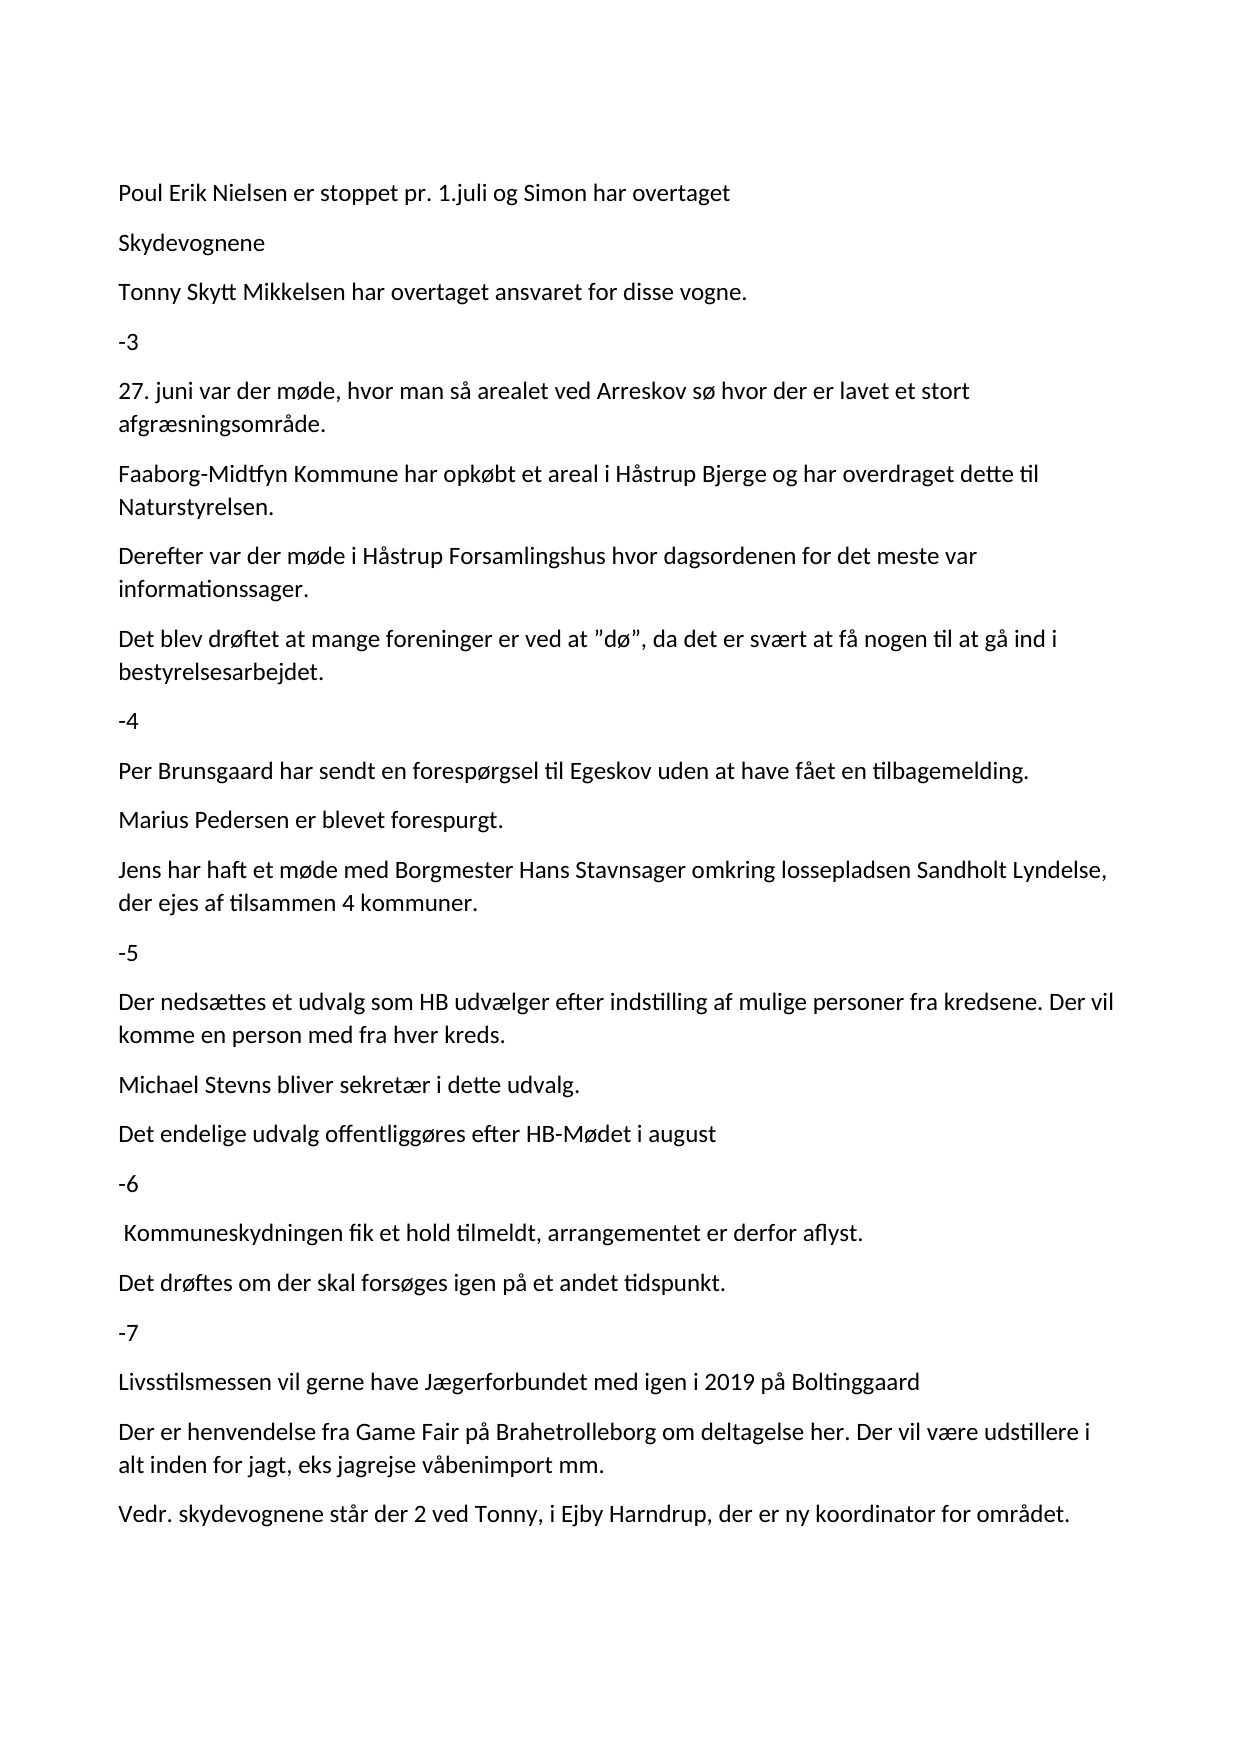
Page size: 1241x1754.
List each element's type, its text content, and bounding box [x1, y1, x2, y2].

text Poul Erik Nielsen er stoppet pr. 1.juli og Simon har overtaget [118, 177, 1122, 208]
text -7 [118, 1317, 1122, 1347]
text Der er henvendelse fra Game Fair på Brahetrolleborg om deltagelse her. Der vil være udstillere i alt inden for jagt, eks jagrejse våbenimport mm. [118, 1416, 1122, 1479]
text Michael Stevns bliver sekretær i dette udvalg. [118, 1069, 1122, 1099]
text -3 [118, 326, 1122, 356]
text Kommuneskydningen fik et hold tilmeldt, arrangementet er derfor aflyst. [118, 1218, 1122, 1248]
text Der nedsættes et udvalg som HB udvælger efter indstilling af mulige personer fra kredsene. Der vil komme en person med fra hver kreds. [118, 986, 1122, 1050]
text Derefter var der møde i Håstrup Forsamlingshus hvor dagsordenen for det meste var informationssager. [118, 541, 1122, 604]
text -4 [118, 706, 1122, 736]
text -6 [118, 1168, 1122, 1198]
text Jens har haft et møde med Borgmester Hans Stavnsager omkring lossepladsen Sandholt Lyndelse, der ejes af tilsammen 4 kommuner. [118, 854, 1122, 918]
text -5 [118, 937, 1122, 967]
text Vedr. skydevognene står der 2 ved Tonny, i Ejby Harndrup, der er ny koordinator for området. [118, 1498, 1122, 1529]
text Marius Pedersen er blevet forespurgt. [118, 805, 1122, 835]
text Tonny Skytt Mikkelsen har overtaget ansvaret for disse vogne. [118, 276, 1122, 307]
text Det drøftes om der skal forsøges igen på et andet tidspunkt. [118, 1267, 1122, 1298]
text Det endelige udvalg offentliggøres efter HB-Mødet i august [118, 1118, 1122, 1149]
text Livsstilsmessen vil gerne have Jægerforbundet med igen i 2019 på Boltinggaard [118, 1366, 1122, 1397]
text Det blev drøftet at mange foreninger er ved at ”dø”, da det er svært at få nogen til at gå ind i bestyrelsesarbejdet. [118, 623, 1122, 686]
text Per Brunsgaard har sendt en forespørgsel til Egeskov uden at have fået en tilbagemelding. [118, 755, 1122, 786]
text Faaborg-Midtfyn Kommune har opkøbt et areal i Håstrup Bjerge og har overdraget dette til Naturstyrelsen. [118, 458, 1122, 521]
text Skydevognene [118, 227, 1122, 257]
text 27. juni var der møde, hvor man så arealet ved Arreskov sø hvor der er lavet et stort afgræsningsområde. [118, 376, 1122, 439]
